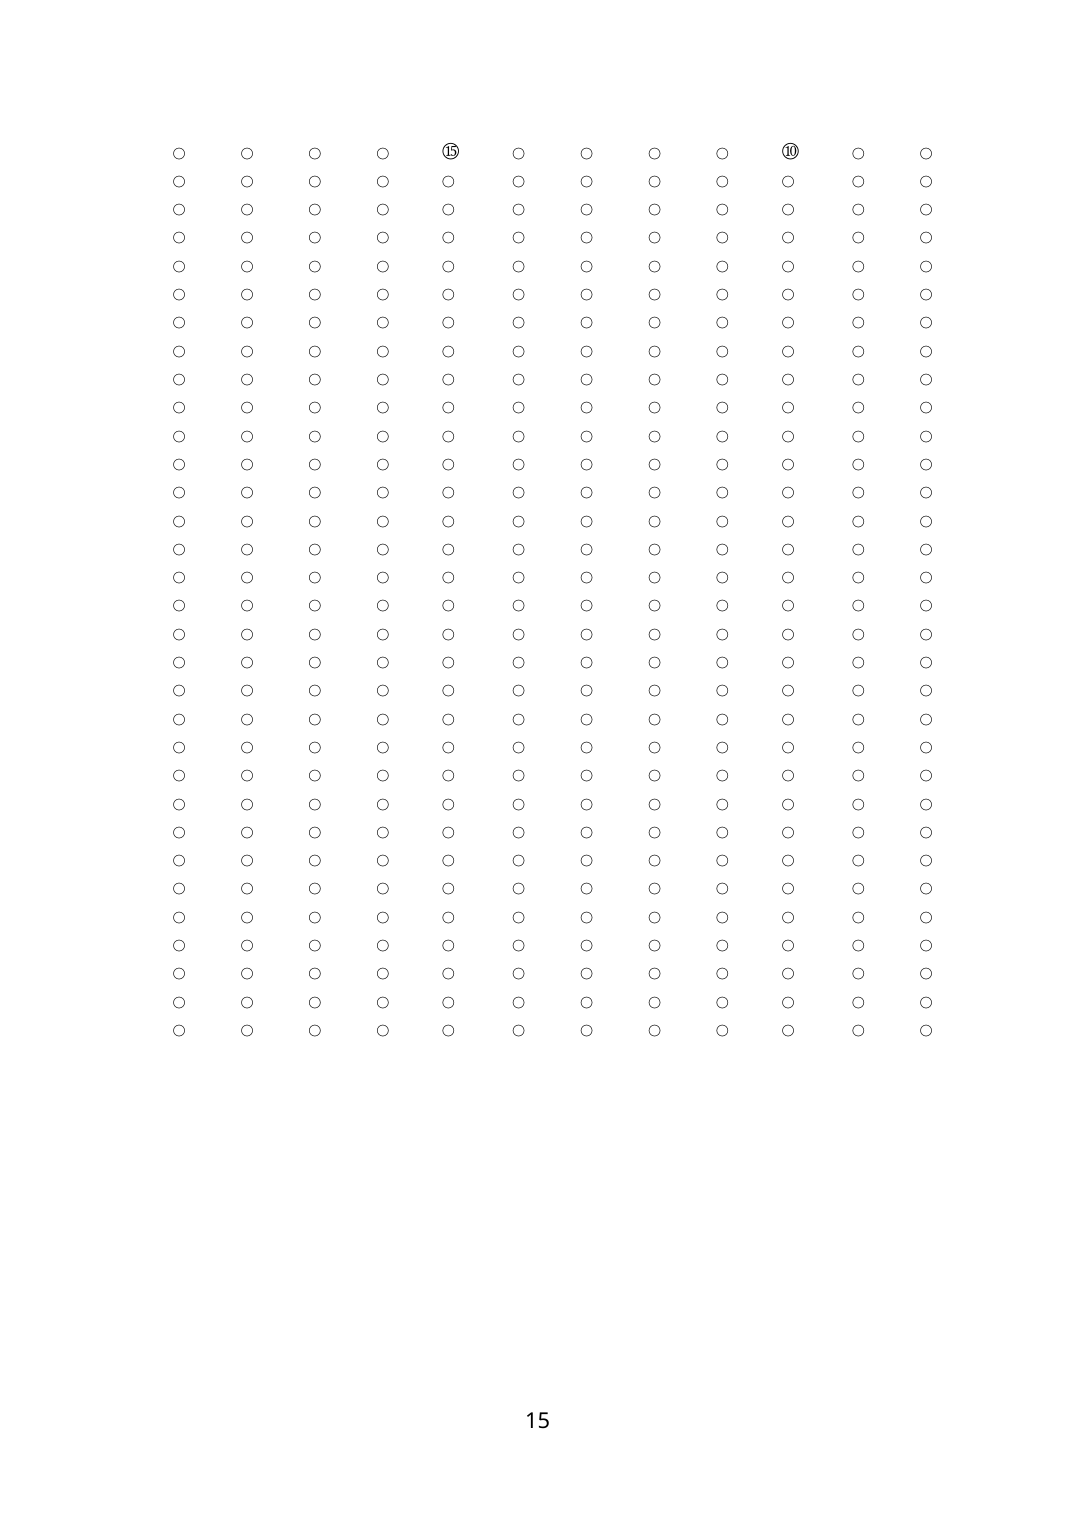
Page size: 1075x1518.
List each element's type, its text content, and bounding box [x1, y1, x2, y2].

text ○○○○○○○○○○○○○○○○○○○○○○○○○○○○○○○○ [690, 137, 758, 1387]
text ○○○○○○○○○○○○○○○○○○○○○○○○○○○○○○○○ [554, 137, 622, 1387]
text ⑮○○○○○○○○○○○○○○○○○○○○○○○○○○○○○○○ [418, 137, 486, 1387]
text ○○○○○○○○○○○○○○○○○○○○○○○○○○○○○○○○ [351, 137, 418, 1387]
text ○○○○○○○○○○○○○○○○○○○○○○○○○○○○○○○○ [215, 137, 283, 1387]
text ○○○○○○○○○○○○○○○○○○○○○○○○○○○○○○○○ [622, 137, 690, 1387]
text ○○○○○○○○○○○○○○○○○○○○○○○○○○○○○○○○ [486, 137, 554, 1387]
text ○○○○○○○○○○○○○○○○○○○○○○○○○○○○○○○○ [147, 137, 215, 1387]
text ○○○○○○○○○○○○○○○○○○○○○○○○○○○○○○○○ [826, 137, 894, 1387]
text ○○○○○○○○○○○○○○○○○○○○○○○○○○○○○○○○ [894, 137, 962, 1387]
text ⑩○○○○○○○○○○○○○○○○○○○○○○○○○○○○○○○ [758, 137, 826, 1387]
text ○○○○○○○○○○○○○○○○○○○○○○○○○○○○○○○○ [283, 137, 351, 1387]
